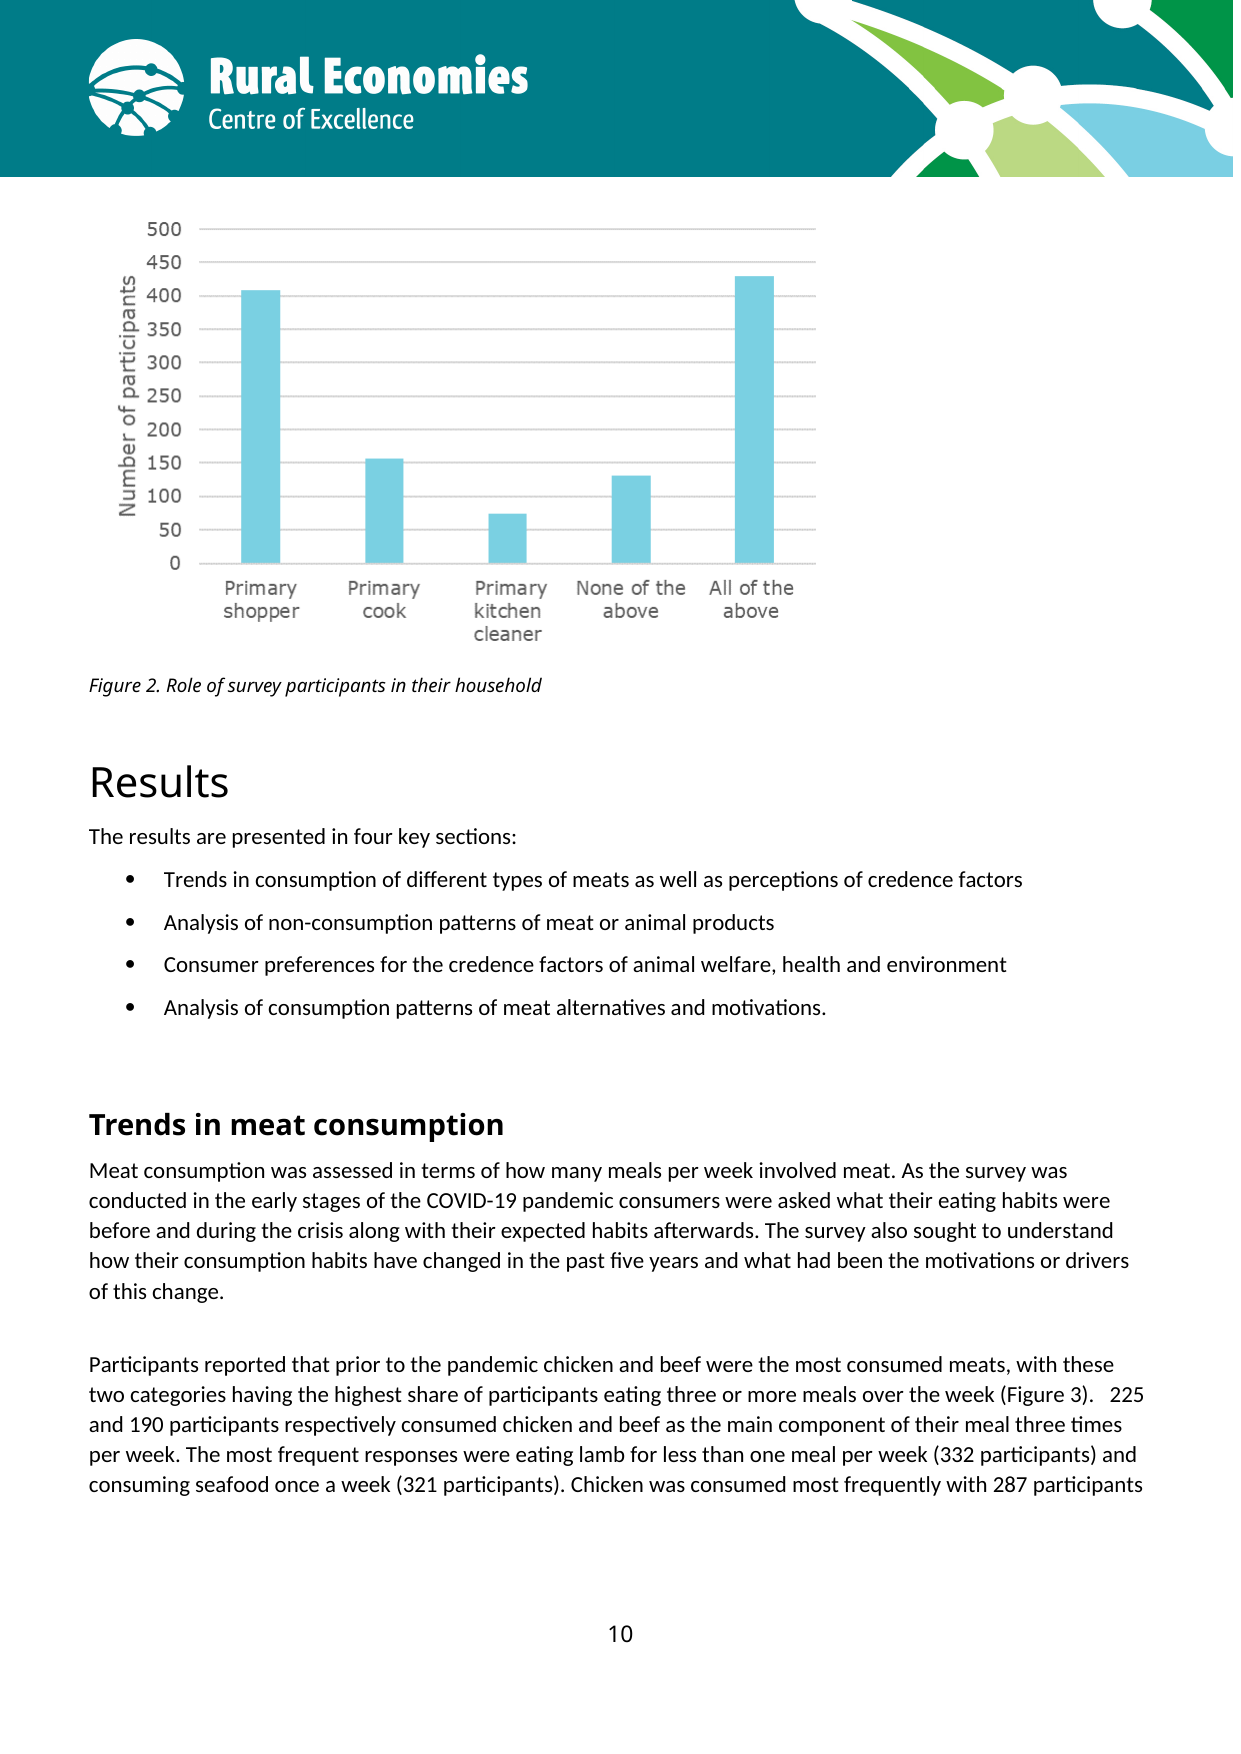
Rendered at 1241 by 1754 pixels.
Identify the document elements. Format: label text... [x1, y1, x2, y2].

text Figure 2. Role of survey participants in their household [89, 672, 1152, 698]
text Meat consumption was assessed in terms of how many meals per week involved meat. As the survey was conducted in the early stages of the COVID-19 pandemic consumers were asked what their eating habits were before and during the crisis along with their expected habits afterwards. The survey also sought to understand how their consumption habits have changed in the past five years and what had been the motivations or drivers of this change. [89, 1156, 1152, 1335]
list Analysis of non-consumption patterns of meat or animal products [126, 908, 1152, 936]
list Trends in consumption of different types of meats as well as perceptions of credence factors [126, 865, 1152, 893]
text The results are presented in four key sections: [89, 822, 1152, 851]
subtitle Trends in meat consumption [89, 1104, 1152, 1143]
picture [0, 0, 1233, 177]
list Consumer preferences for the credence factors of animal welfare, health and environment [126, 951, 1152, 979]
subtitle Results [89, 753, 1152, 810]
list Analysis of consumption patterns of meat alternatives and motivations. [126, 993, 1152, 1021]
picture [88, 206, 839, 658]
